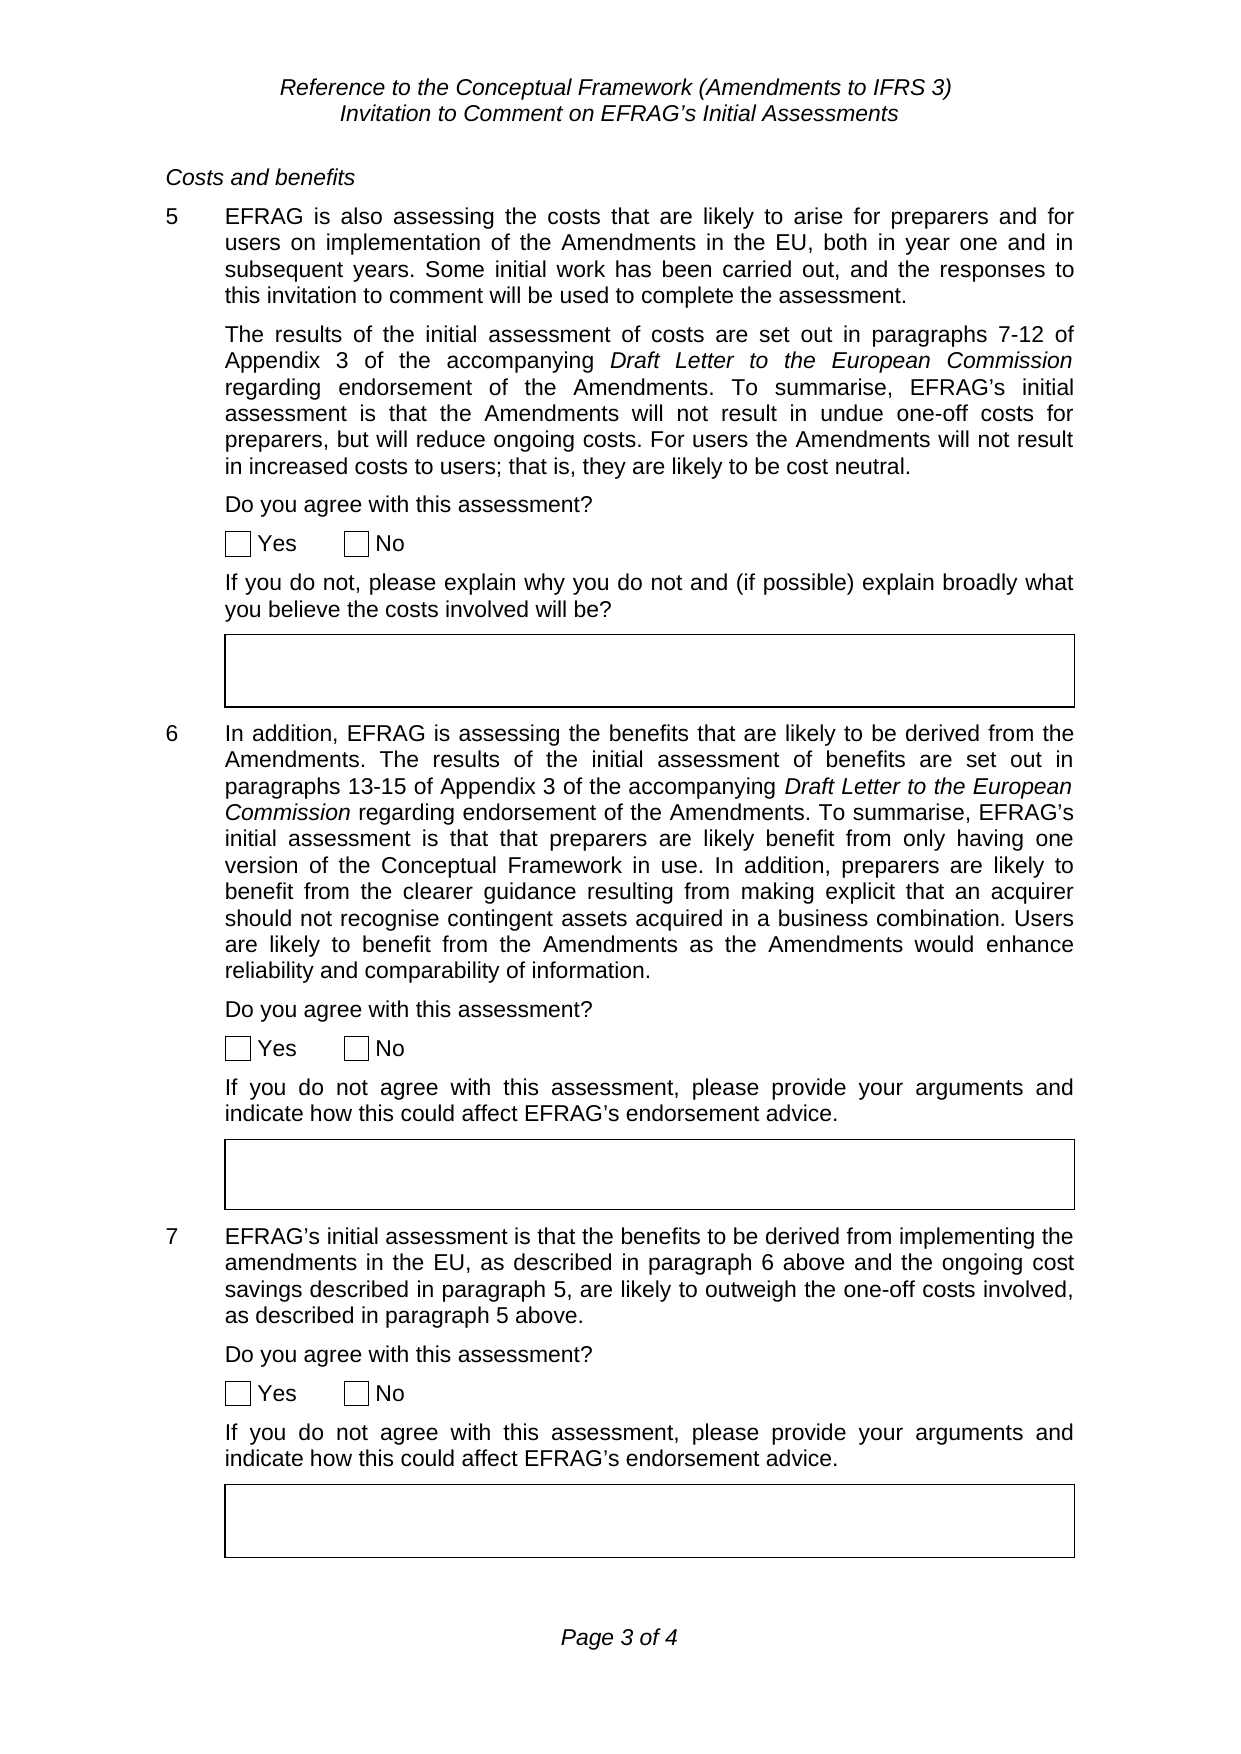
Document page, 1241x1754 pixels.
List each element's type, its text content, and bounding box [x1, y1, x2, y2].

text The results of the initial assessment of costs are set out in paragraphs 7-12 of Appendix 3 of the accompanying Draft Letter to the European Commission regarding endorsement of the Amendments. To summarise, EFRAG’s initial assessment is that the Amendments will not result in undue one-off costs for preparers, but will reduce ongoing costs. For users the Amendments will not result in increased costs to users; that is, they are likely to be cost neutral. [224, 321, 1075, 479]
table_header [226, 1140, 1074, 1209]
text Yes No [224, 1035, 1075, 1061]
table_header [226, 635, 1074, 706]
subtitle Costs and benefits [165, 164, 1075, 190]
text Do you agree with this assessment? [224, 491, 1075, 518]
list In addition, EFRAG is assessing the benefits that are likely to be derived from the Amendments. The results of the initial assessment of benefits are set out in paragraphs 13-15 of Appendix 3 of the accompanying Draft Letter to the European Commission regarding endorsement of the Amendments. To summarise, EFRAG’s initial assessment is that that preparers are likely benefit from only having one version of the Conceptual Framework in use. In addition, preparers are likely to benefit from the clearer guidance resulting from making explicit that an acquirer should not recognise contingent assets acquired in a business combination. Users are likely to benefit from the Amendments as the Amendments would enhance reliability and comparability of information. [165, 720, 1075, 983]
table_header [226, 1485, 1074, 1557]
text Do you agree with this assessment? [224, 996, 1075, 1022]
text If you do not agree with this assessment, please provide your arguments and indicate how this could affect EFRAG’s endorsement advice. [224, 1418, 1075, 1471]
text If you do not, please explain why you do not and (if possible) explain broadly what you believe the costs involved will be? [224, 569, 1075, 622]
text Yes No [224, 530, 1075, 557]
text EFRAG’s initial assessment is that the benefits to be derived from implementing the amendments in the EU, as described in paragraph 6 above and the ongoing cost savings described in paragraph 5, are likely to outweigh the one-off costs involved, as described in paragraph 5 above. [165, 1223, 1075, 1328]
text If you do not agree with this assessment, please provide your arguments and indicate how this could affect EFRAG’s endorsement advice. [224, 1074, 1075, 1126]
text EFRAG is also assessing the costs that are likely to arise for preparers and for users on implementation of the Amendments in the EU, both in year one and in subsequent years. Some initial work has been carried out, and the responses to this invitation to comment will be used to complete the assessment. [165, 203, 1075, 308]
text Do you agree with this assessment? [224, 1341, 1075, 1367]
text Yes No [224, 1379, 1075, 1406]
